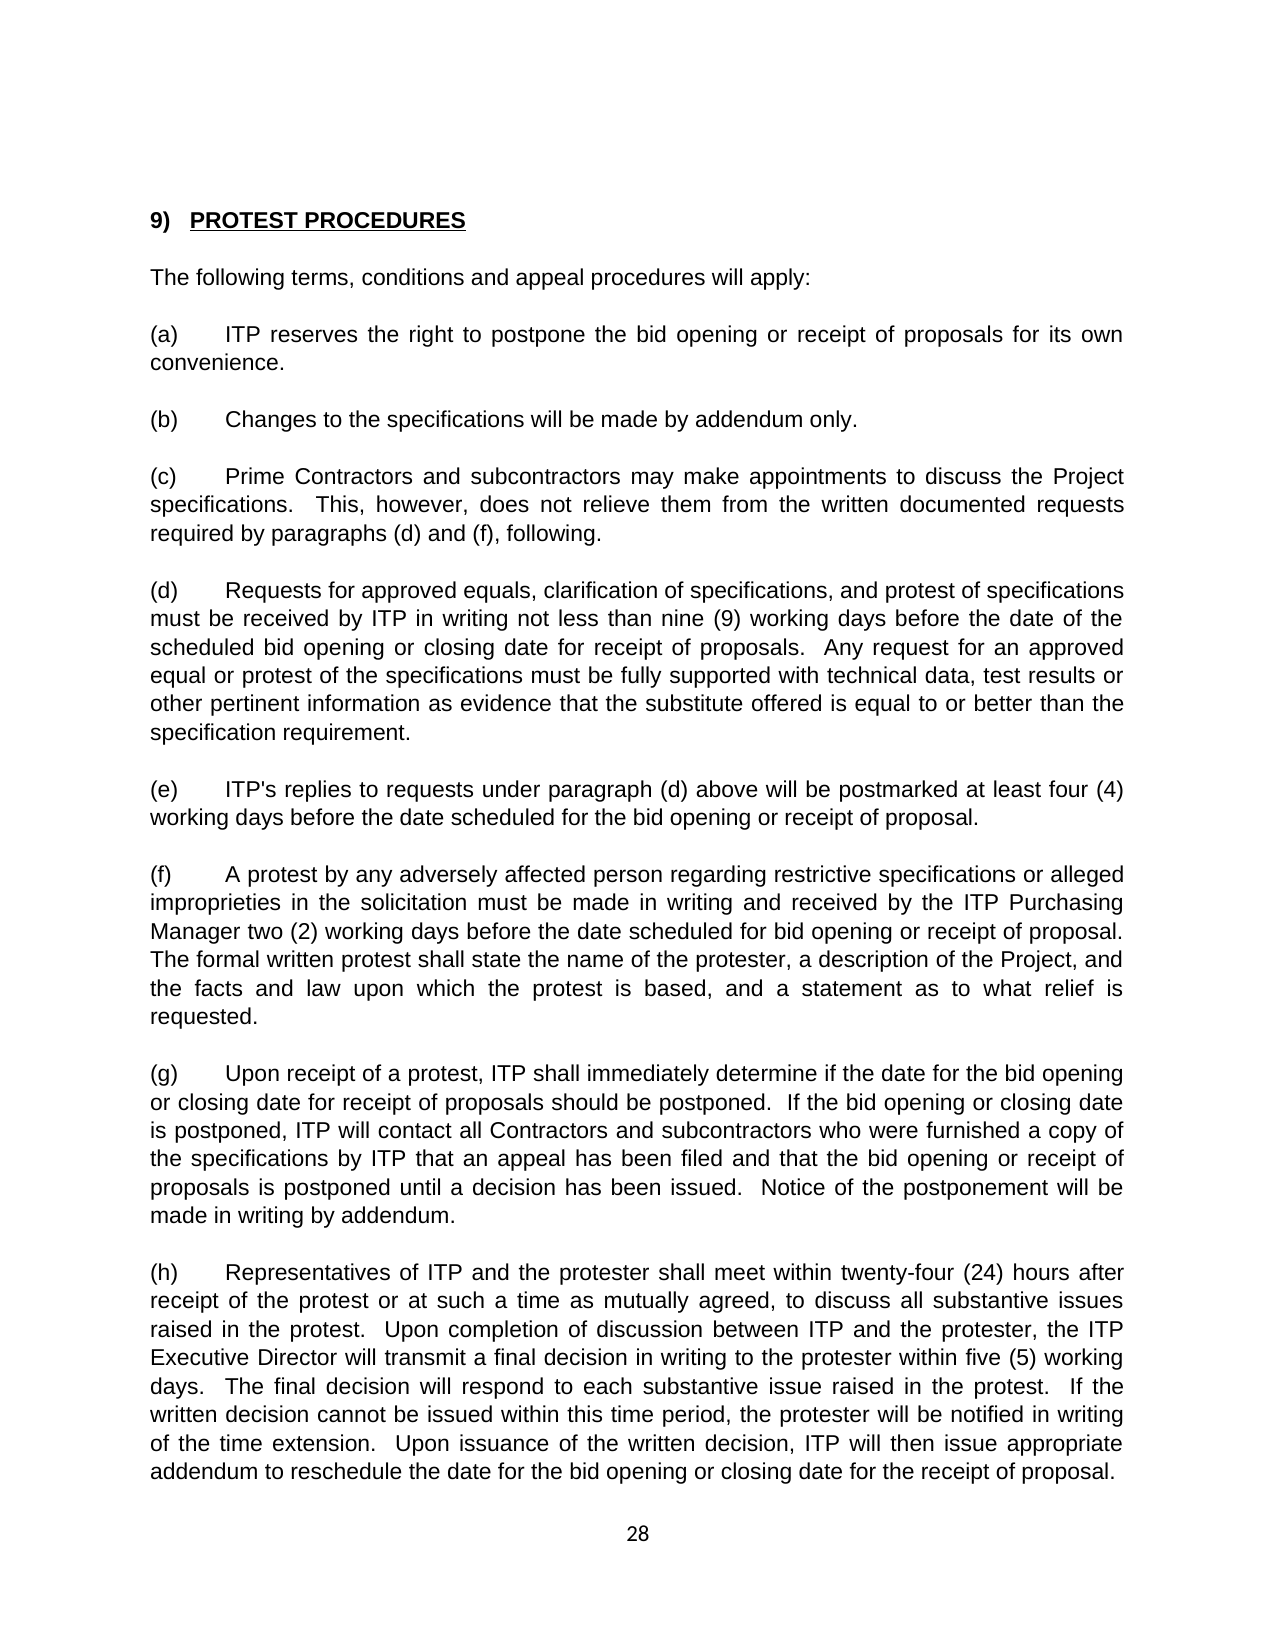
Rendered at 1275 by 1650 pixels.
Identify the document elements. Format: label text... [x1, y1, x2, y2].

text The following terms, conditions and appeal procedures will apply: [150, 264, 1125, 290]
text (g) Upon receipt of a protest, ITP shall immediately determine if the date for the bid opening or closing date for receipt of proposals should be postponed. If the bid opening or closing date is postponed, ITP will contact all Contractors and subcontractors who were furnished a copy of the specifications by ITP that an appeal has been filed and that the bid opening or receipt of proposals is postponed until a decision has been issued. Notice of the postponement will be made in writing by addendum. [150, 1060, 1125, 1228]
text (a) ITP reserves the right to postpone the bid opening or receipt of proposals for its own convenience. [150, 321, 1125, 375]
text (c) Prime Contractors and subcontractors may make appointments to discuss the Project specifications. This, however, does not relieve them from the written documented requests required by paragraphs (d) and (f), following. [150, 463, 1125, 546]
text (h) Representatives of ITP and the protester shall meet within twenty-four (24) hours after receipt of the protest or at such a time as mutually agreed, to discuss all substantive issues raised in the protest. Upon completion of discussion between ITP and the protester, the ITP Executive Director will transmit a final decision in writing to the protester within five (5) working days. The final decision will respond to each substantive issue raised in the protest. If the written decision cannot be issued within this time period, the protester will be notified in writing of the time extension. Upon issuance of the written decision, ITP will then issue appropriate addendum to reschedule the date for the bid opening or closing date for the receipt of proposal. [150, 1259, 1125, 1484]
text (f) A protest by any adversely affected person regarding restrictive specifications or alleged improprieties in the solicitation must be made in writing and received by the ITP Purchasing Manager two (2) working days before the date scheduled for bid opening or receipt of proposal. The formal written protest shall state the name of the protester, a description of the Project, and the facts and law upon which the protest is based, and a statement as to what relief is requested. [150, 861, 1125, 1029]
text (b) Changes to the specifications will be made by addendum only. [150, 406, 1125, 432]
text (e) ITP's replies to requests under paragraph (d) above will be postmarked at least four (4) working days before the date scheduled for the bid opening or receipt of proposal. [150, 776, 1125, 830]
text 9) PROTEST PROCEDURES [150, 207, 1125, 233]
text (d) Requests for approved equals, clarification of specifications, and protest of specifications must be received by ITP in writing not less than nine (9) working days before the date of the scheduled bid opening or closing date for receipt of proposals. Any request for an approved equal or protest of the specifications must be fully supported with technical data, test results or other pertinent information as evidence that the substitute offered is equal to or better than the specification requirement. [150, 577, 1125, 745]
